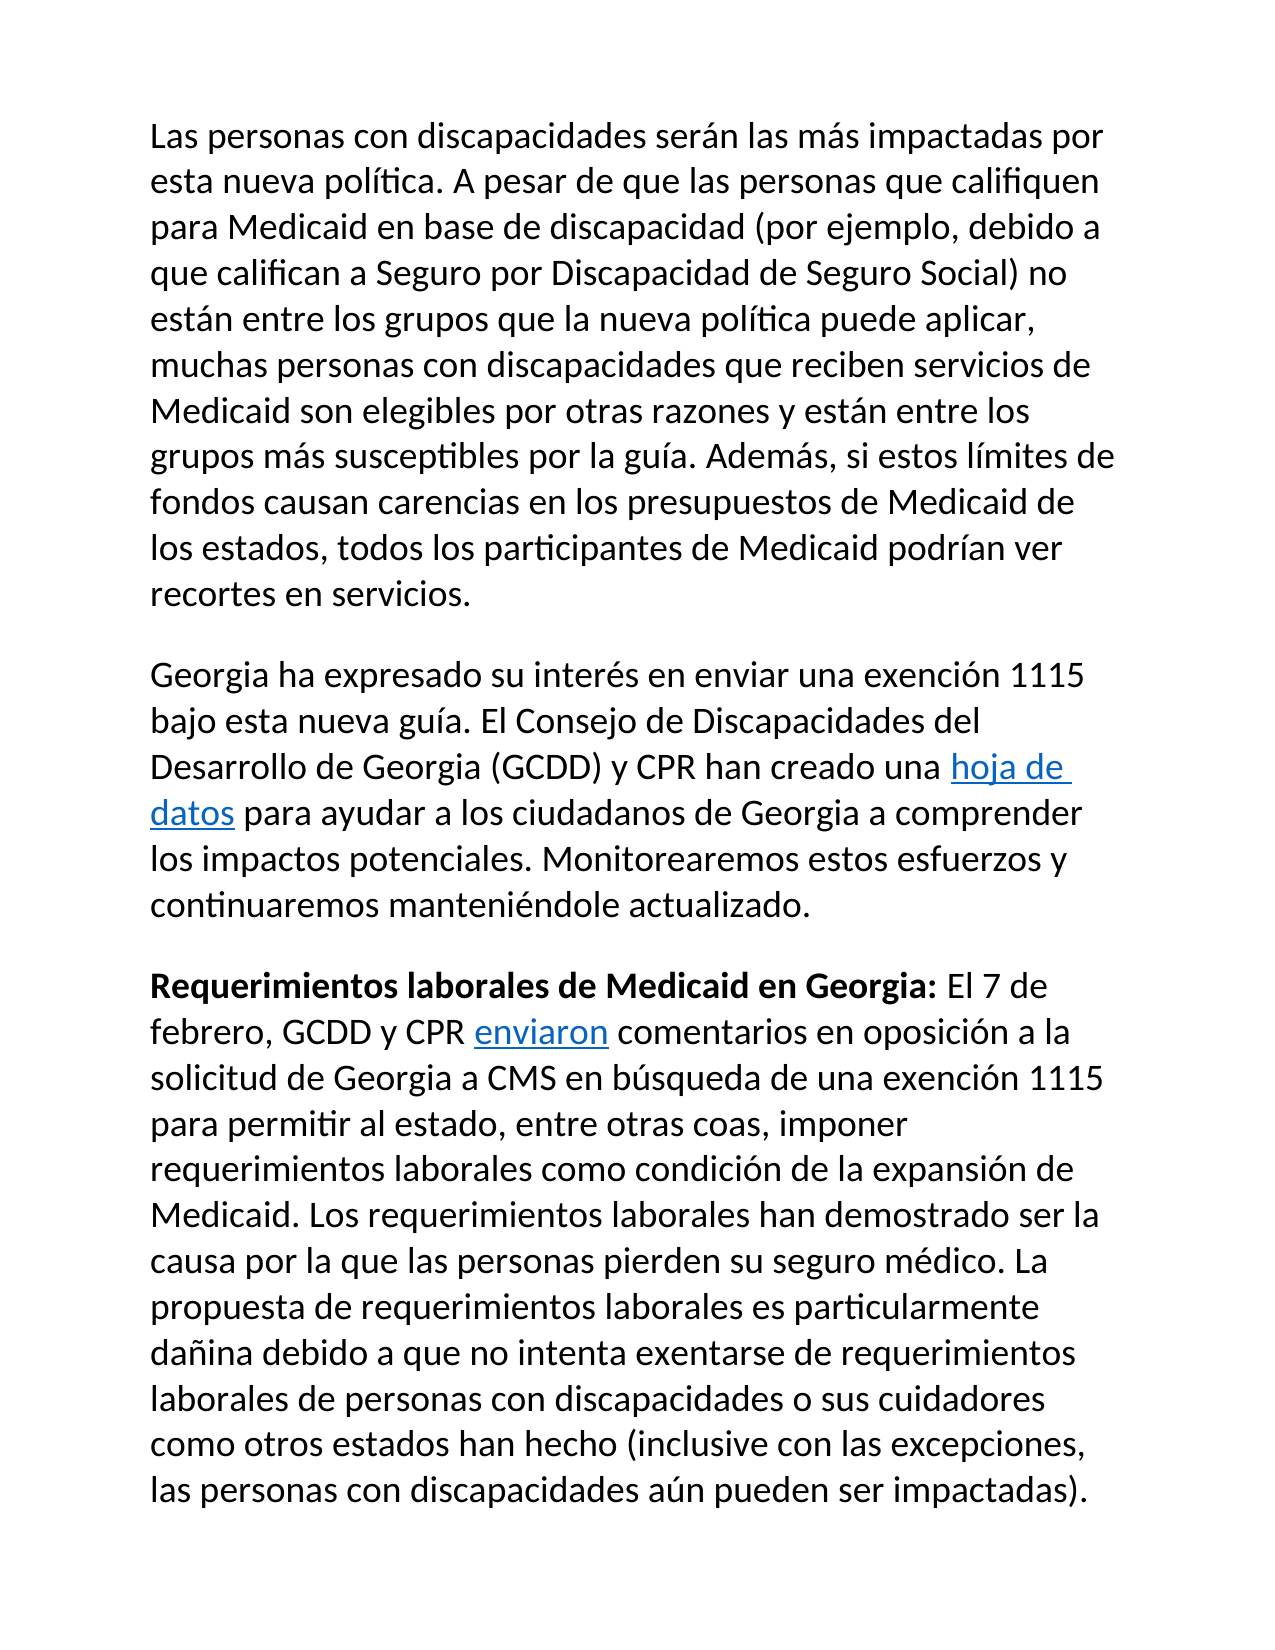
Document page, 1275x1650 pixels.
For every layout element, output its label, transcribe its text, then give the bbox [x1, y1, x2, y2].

text Las personas con discapacidades serán las más impactadas por esta nueva política. A pesar de que las personas que califiquen para Medicaid en base de discapacidad (por ejemplo, debido a que califican a Seguro por Discapacidad de Seguro Social) no están entre los grupos que la nueva política puede aplicar, muchas personas con discapacidades que reciben servicios de Medicaid son elegibles por otras razones y están entre los grupos más susceptibles por la guía. Además, si estos límites de fondos causan carencias en los presupuestos de Medicaid de los estados, todos los participantes de Medicaid podrían ver recortes en servicios. [150, 112, 1125, 616]
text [150, 962, 1125, 1512]
text Georgia ha expresado su interés en enviar una exención 1115 bajo esta nueva guía. El Consejo de Discapacidades del Desarrollo de Georgia (GCDD) y CPR han creado una hoja de datos para ayudar a los ciudadanos de Georgia a comprender los impactos potenciales. Monitorearemos estos esfuerzos y continuaremos manteniéndole actualizado. [150, 651, 1125, 926]
